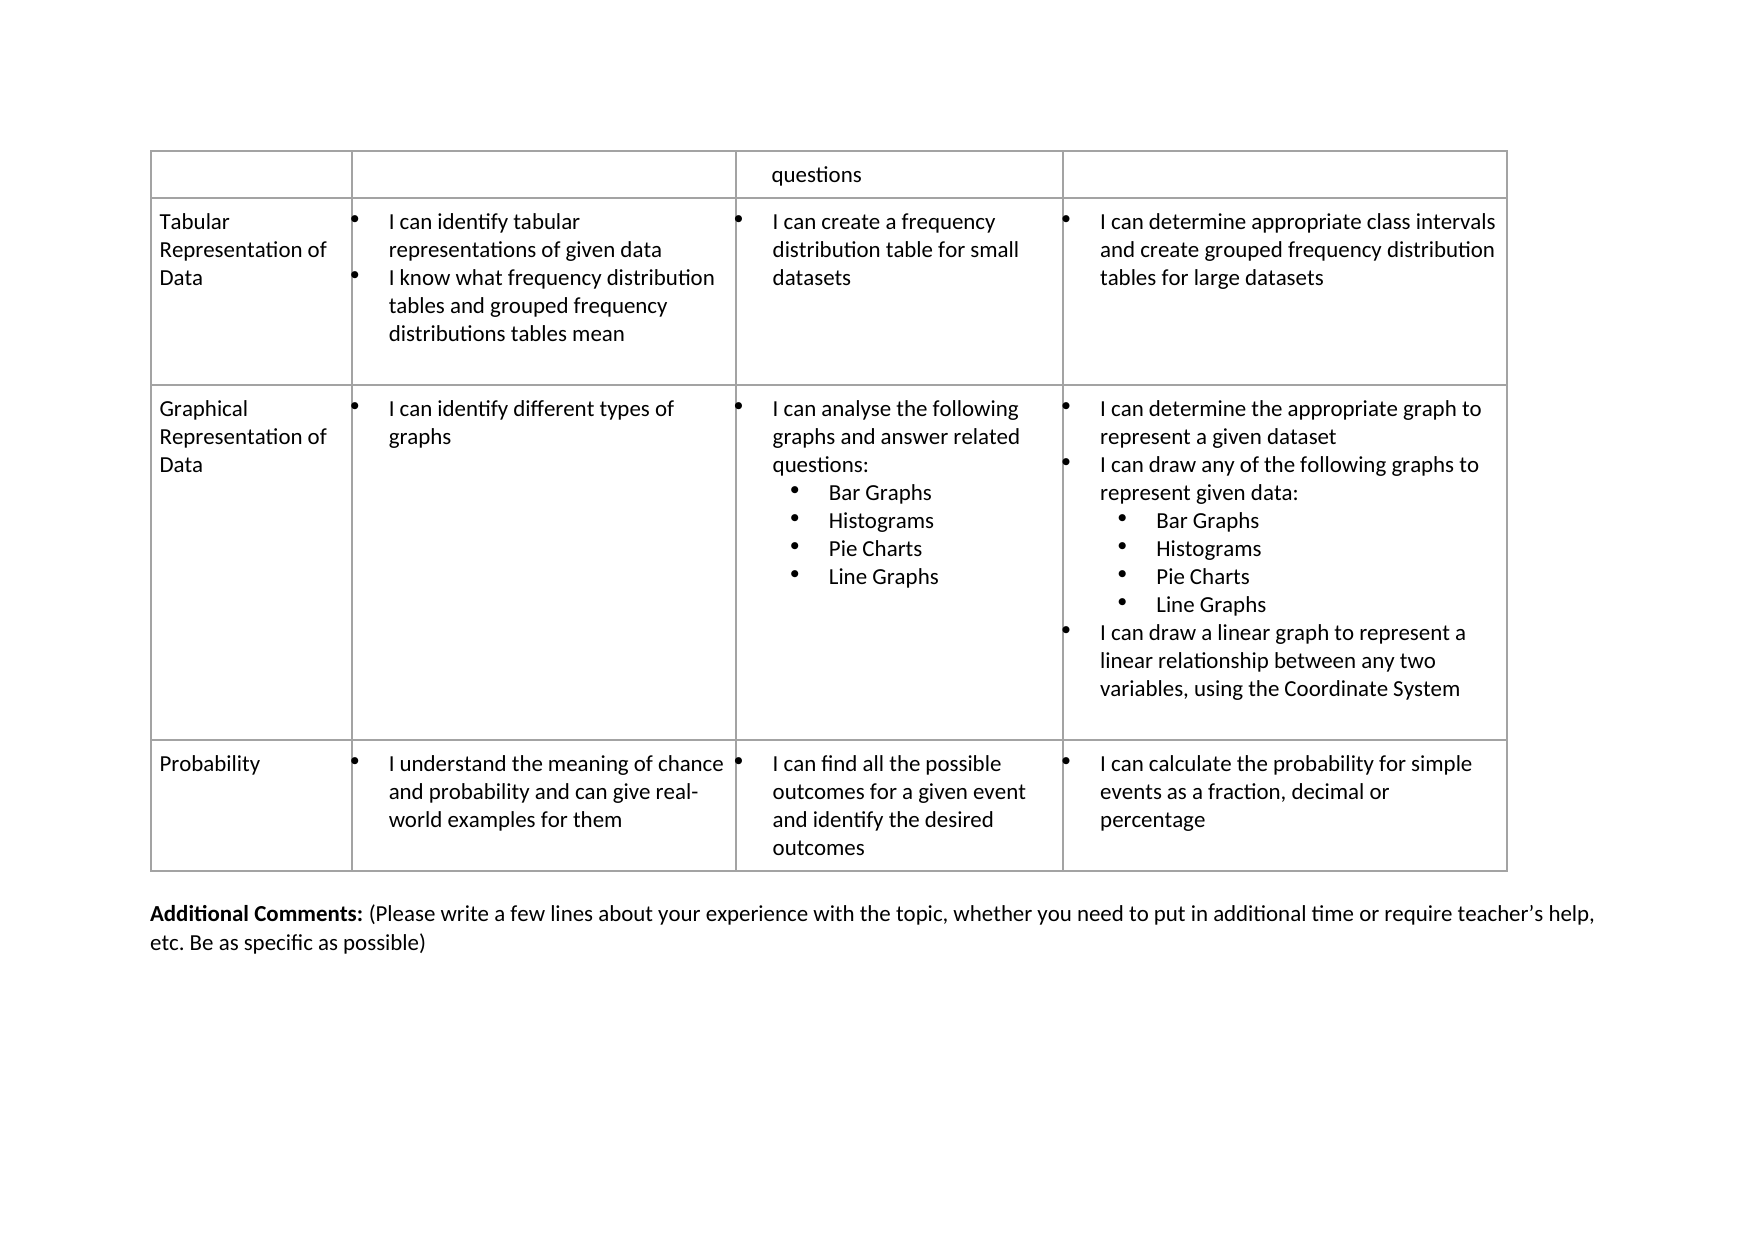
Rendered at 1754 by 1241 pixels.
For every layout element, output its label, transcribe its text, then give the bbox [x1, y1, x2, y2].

table_cell I can determine appropriate class intervals and create grouped frequency distribution tables for large datasets [1064, 199, 1506, 384]
table_cell I can calculate the probability for simple events as a fraction, decimal or percentage [1064, 741, 1506, 869]
text Additional Comments: (Please write a few lines about your experience with the topic, whether you need to put in additional time or require teacher’s help, etc. Be as specific as possible) [150, 899, 1604, 956]
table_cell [152, 152, 351, 197]
table_cell Graphical Representation of Data [152, 386, 351, 739]
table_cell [353, 152, 735, 197]
table_cell I can find all the possible outcomes for a given event and identify the desired outcomes [737, 741, 1062, 869]
table_cell Tabular Representation of Data [152, 199, 351, 384]
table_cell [1064, 152, 1506, 197]
table_cell I understand the meaning of chance and probability and can give real-world examples for them [353, 741, 735, 869]
table_cell I can identify different types of graphs [353, 386, 735, 739]
table_cell I can determine the appropriate graph to represent a given dataset I can draw any of the following graphs to represent given data: Bar Graphs Histograms Pie Charts Line Graphs I can draw a linear graph to represent a linear relationship between any two variables, using the Coordinate System [1064, 386, 1506, 739]
table_cell I can identify tabular representations of given data I know what frequency distribution tables and grouped frequency distributions tables mean [353, 199, 735, 384]
table_cell I can analyse the following graphs and answer related questions: Bar Graphs Histograms Pie Charts Line Graphs [737, 386, 1062, 739]
table_cell I can create a frequency distribution table for small datasets [737, 199, 1062, 384]
table_cell Probability [152, 741, 351, 869]
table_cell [737, 152, 1062, 197]
